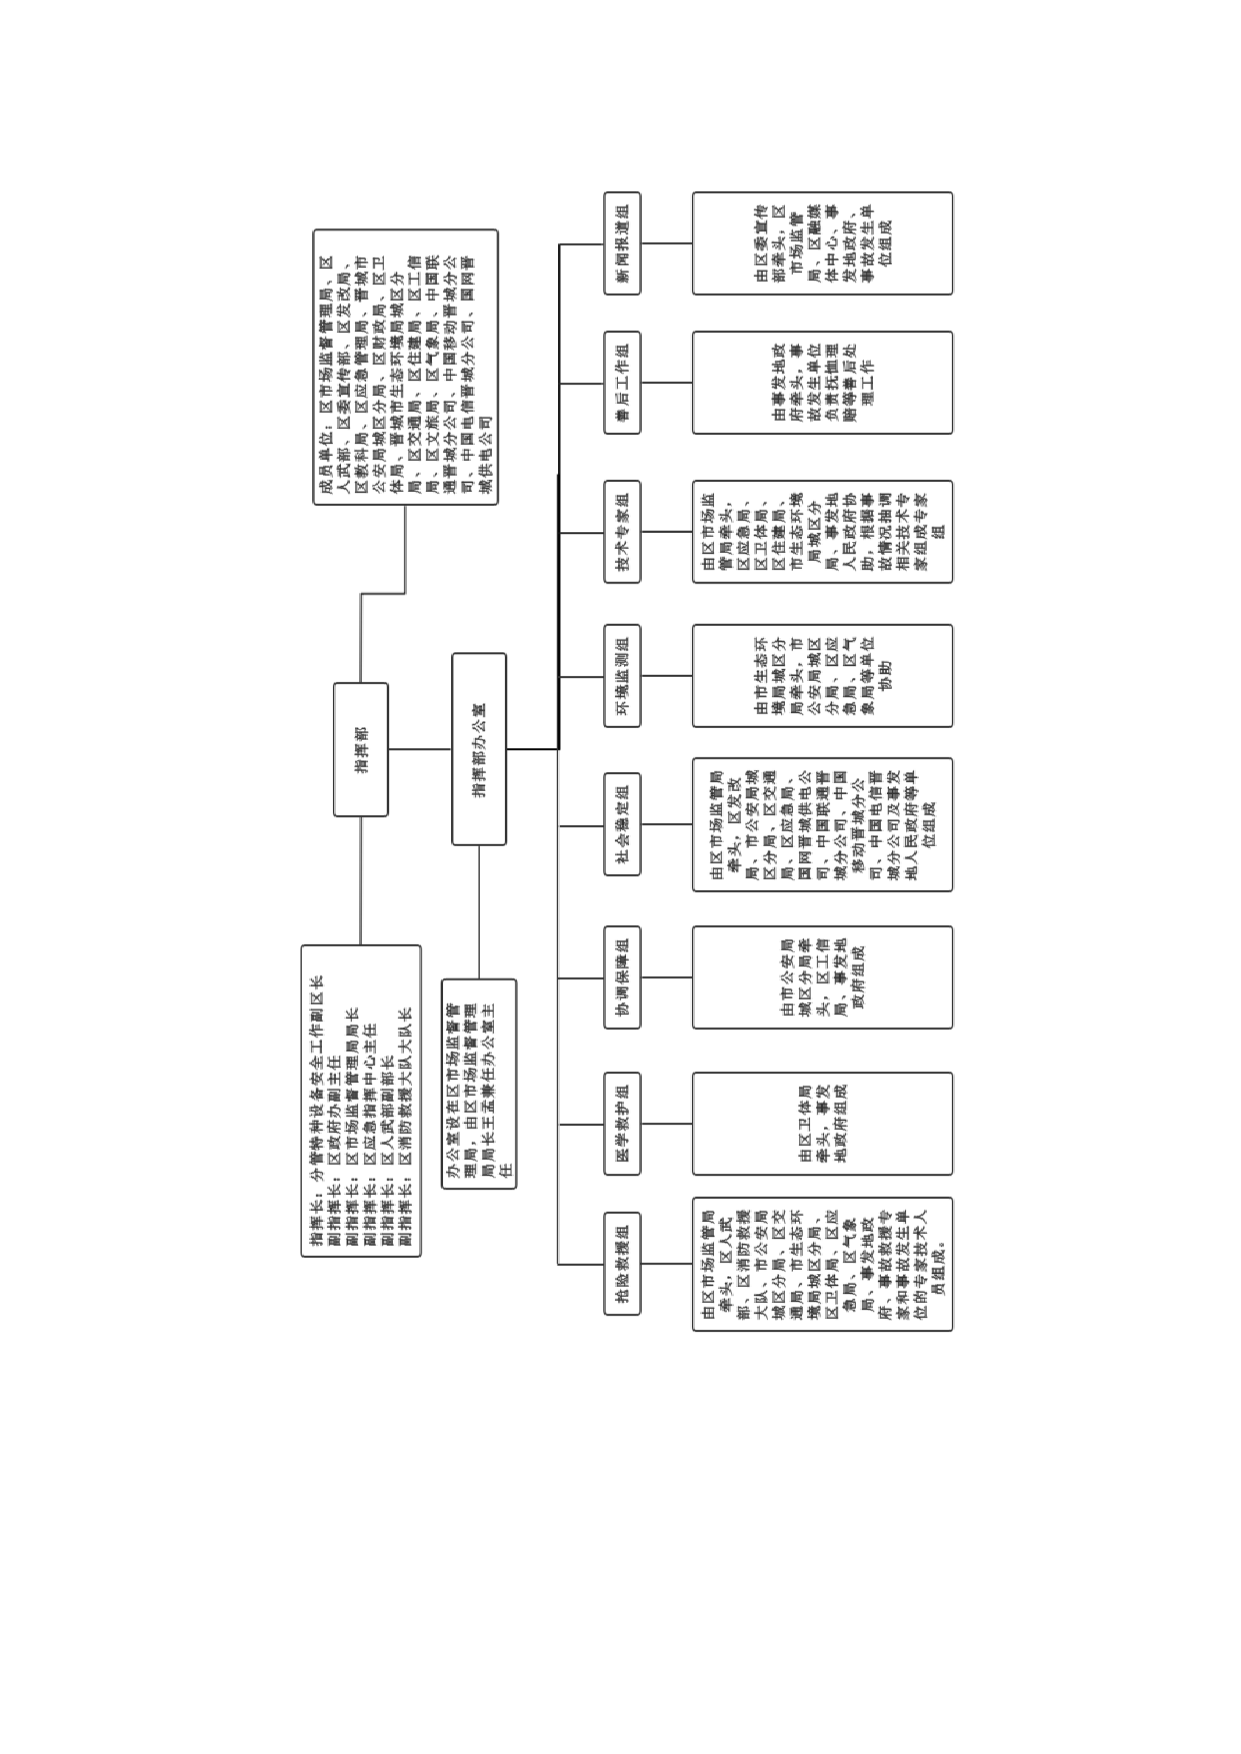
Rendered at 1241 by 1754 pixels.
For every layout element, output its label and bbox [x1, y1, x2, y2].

picture [257, 162, 983, 1378]
